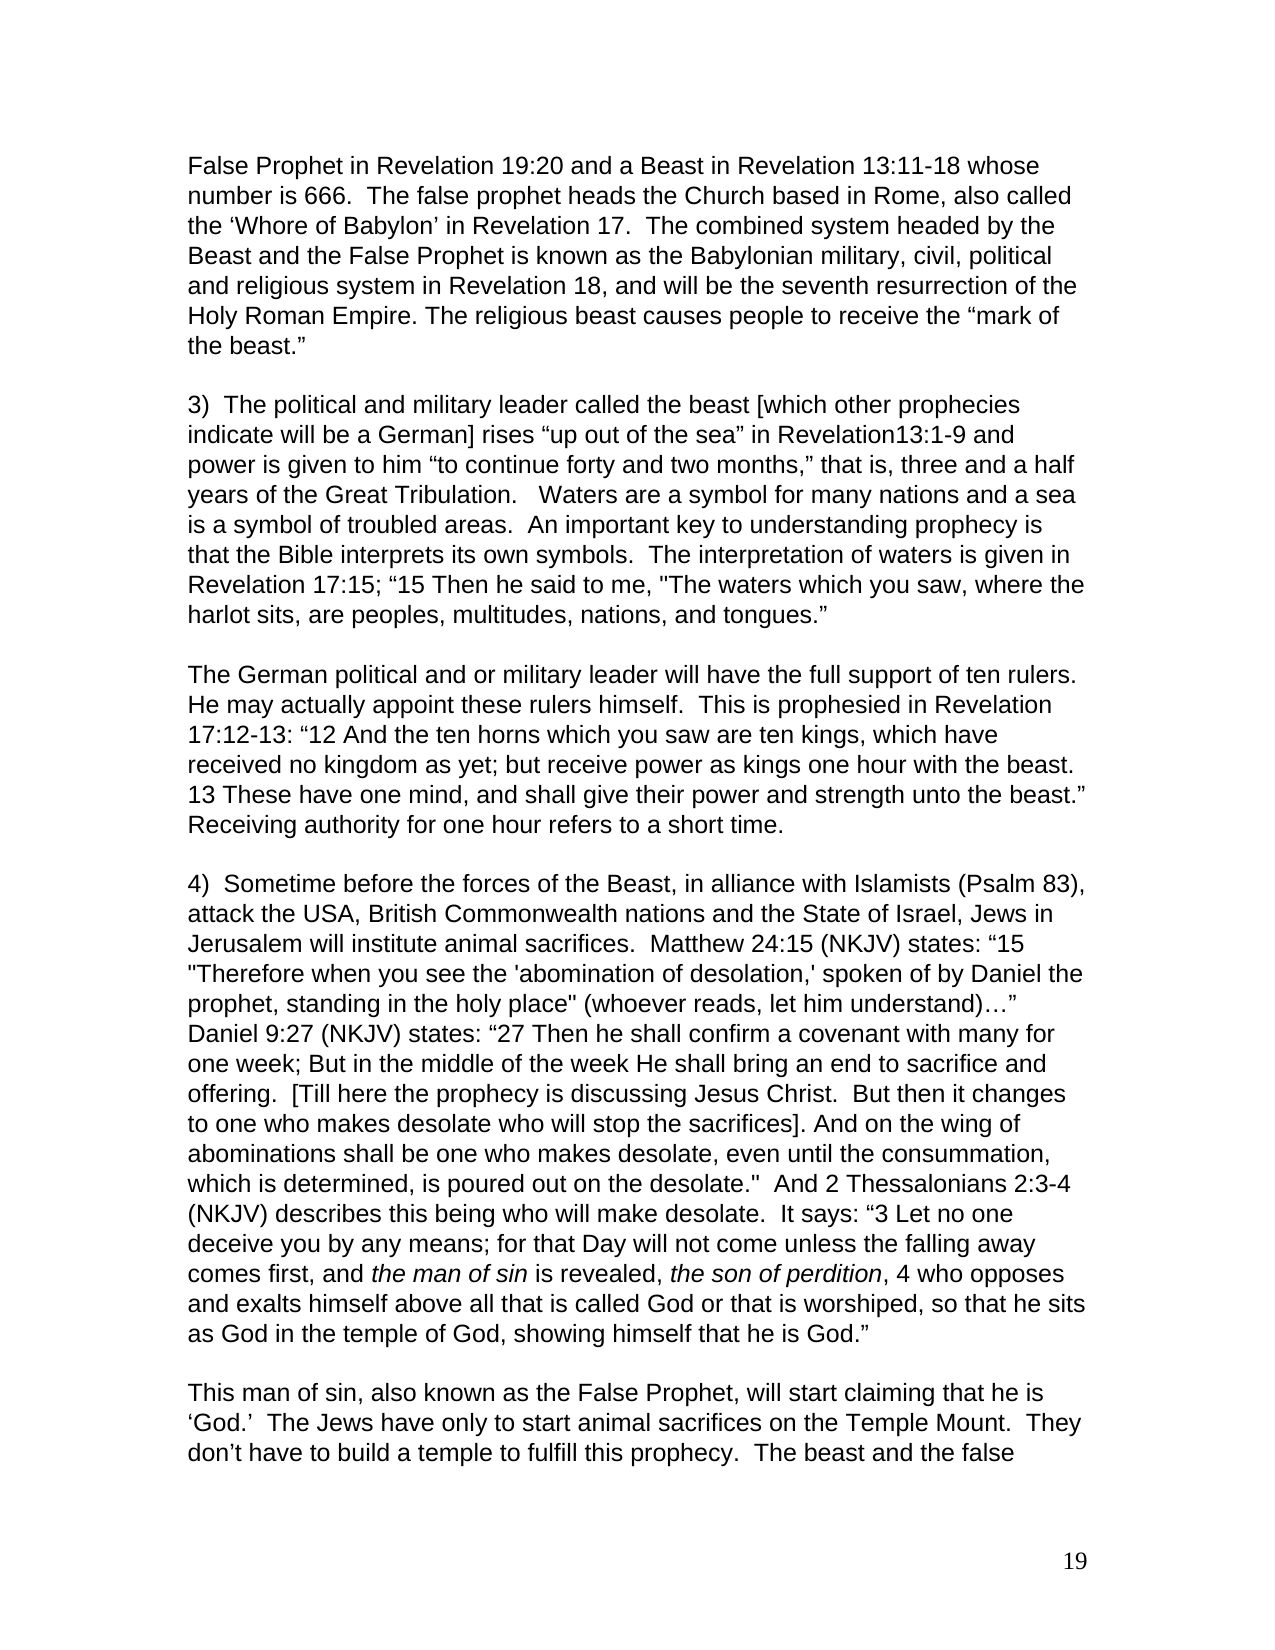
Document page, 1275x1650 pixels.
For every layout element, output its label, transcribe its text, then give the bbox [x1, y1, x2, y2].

text 4) Sometime before the forces of the Beast, in alliance with Islamists (Psalm 83), attack the USA, British Commonwealth nations and the State of Israel, Jews in Jerusalem will institute animal sacrifices. Matthew 24:15 (NKJV) states: “15 "Therefore when you see the 'abomination of desolation,' spoken of by Daniel the prophet, standing in the holy place" (whoever reads, let him understand)…” Daniel 9:27 (NKJV) states: “27 Then he shall confirm a covenant with many for one week; But in the middle of the week He shall bring an end to sacrifice and offering. [Till here the prophecy is discussing Jesus Christ. But then it changes to one who makes desolate who will stop the sacrifices]. And on the wing of abominations shall be one who makes desolate, even until the consummation, which is determined, is poured out on the desolate." And 2 Thessalonians 2:3-4 (NKJV) describes this being who will make desolate. It says: “3 Let no one deceive you by any means; for that Day will not come unless the falling away comes first, and the man of sin is revealed, the son of perdition, 4 who opposes and exalts himself above all that is called God or that is worshiped, so that he sits as God in the temple of God, showing himself that he is God.” [187, 867, 1087, 1347]
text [187, 1377, 1087, 1467]
text 3) The political and military leader called the beast [which other prophecies indicate will be a German] rises “up out of the sea” in Revelation13:1-9 and power is given to him “to continue forty and two months,” that is, three and a half years of the Great Tribulation. Waters are a symbol for many nations and a sea is a symbol of troubled areas. An important key to understanding prophecy is that the Bible interprets its own symbols. The interpretation of waters is given in Revelation 17:15; “15 Then he said to me, "The waters which you saw, where the harlot sits, are peoples, multitudes, nations, and tongues.” [187, 389, 1087, 629]
text The German political and or military leader will have the full support of ten rulers. He may actually appoint these rulers himself. This is prophesied in Revelation 17:12-13: “12 And the ten horns which you saw are ten kings, which have received no kingdom as yet; but receive power as kings one hour with the beast. 13 These have one mind, and shall give their power and strength unto the beast.” Receiving authority for one hour refers to a short time. [187, 658, 1087, 838]
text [187, 150, 1087, 360]
